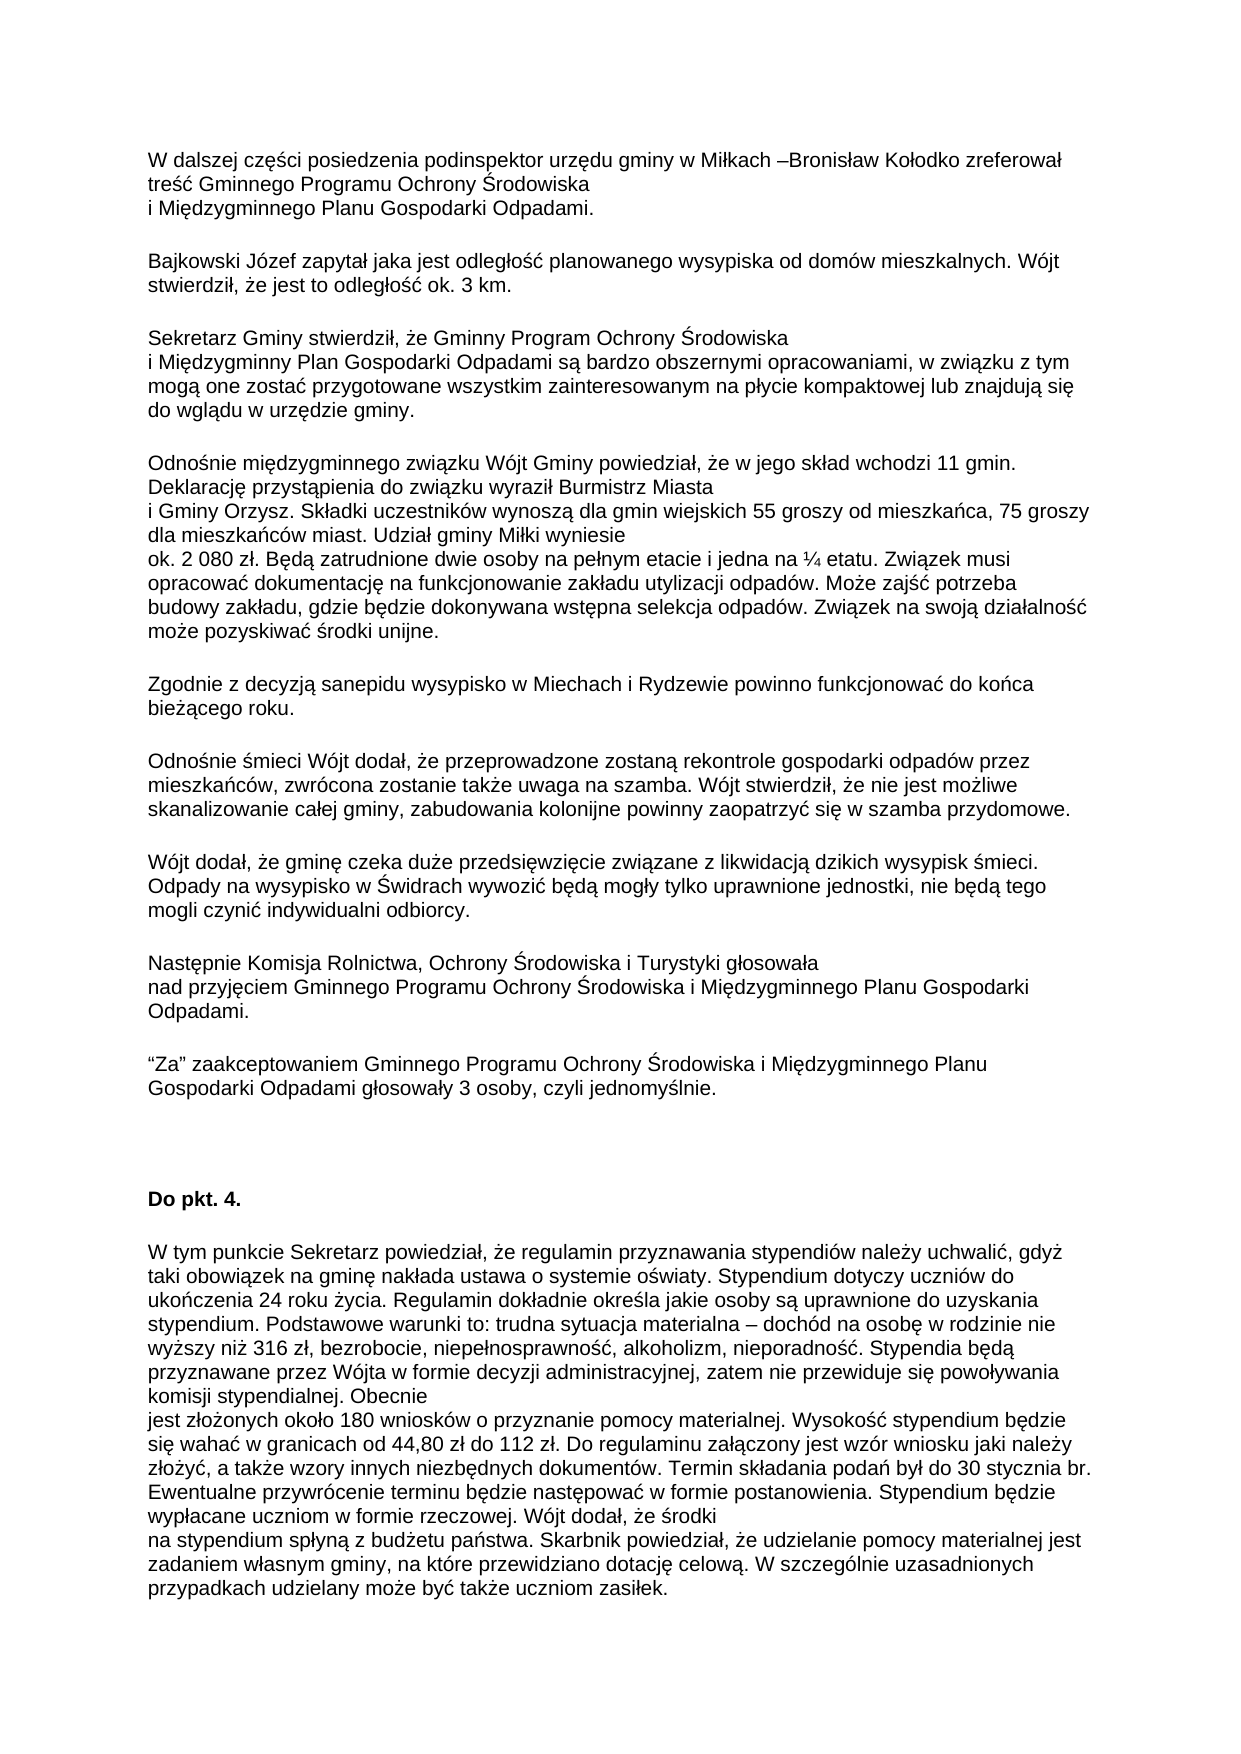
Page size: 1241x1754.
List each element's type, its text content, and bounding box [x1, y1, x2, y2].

text Bajkowski Józef zapytał jaka jest odległość planowanego wysypiska od domów mieszkalnych. Wójt stwierdził, że jest to odległość ok. 3 km. [148, 249, 1093, 297]
text Sekretarz Gminy stwierdził, że Gminny Program Ochrony Środowiska i Międzygminny Plan Gospodarki Odpadami są bardzo obszernymi opracowaniami, w związku z tym mogą one zostać przygotowane wszystkim zainteresowanym na płycie kompaktowej lub znajdują się do wglądu w urzędzie gminy. [148, 326, 1093, 422]
text Następnie Komisja Rolnictwa, Ochrony Środowiska i Turystyki głosowała nad przyjęciem Gminnego Programu Ochrony Środowiska i Międzygminnego Planu Gospodarki Odpadami. [148, 951, 1093, 1023]
text Odnośnie śmieci Wójt dodał, że przeprowadzone zostaną rekontrole gospodarki odpadów przez mieszkańców, zwrócona zostanie także uwaga na szamba. Wójt stwierdził, że nie jest możliwe skanalizowanie całej gminy, zabudowania kolonijne powinny zaopatrzyć się w szamba przydomowe. [148, 749, 1093, 821]
text “Za” zaakceptowaniem Gminnego Programu Ochrony Środowiska i Międzygminnego Planu Gospodarki Odpadami głosowały 3 osoby, czyli jednomyślnie. [148, 1052, 1093, 1100]
text W dalszej części posiedzenia podinspektor urzędu gminy w Miłkach –Bronisław Kołodko zreferował treść Gminnego Programu Ochrony Środowiska i Międzygminnego Planu Gospodarki Odpadami. [148, 148, 1093, 219]
text Wójt dodał, że gminę czeka duże przedsięwzięcie związane z likwidacją dzikich wysypisk śmieci. Odpady na wysypisko w Świdrach wywozić będą mogły tylko uprawnione jednostki, nie będą tego mogli czynić indywidualni odbiorcy. [148, 850, 1093, 922]
text Do pkt. 4. [148, 1187, 1093, 1211]
text Zgodnie z decyzją sanepidu wysypisko w Miechach i Rydzewie powinno funkcjonować do końca bieżącego roku. [148, 672, 1093, 719]
text Odnośnie międzygminnego związku Wójt Gminy powiedział, że w jego skład wchodzi 11 gmin. Deklarację przystąpienia do związku wyraził Burmistrz Miasta i Gminy Orzysz. Składki uczestników wynoszą dla gmin wiejskich 55 groszy od mieszkańca, 75 groszy dla mieszkańców miast. Udział gminy Miłki wyniesie ok. 2 080 zł. Będą zatrudnione dwie osoby na pełnym etacie i jedna na ¼ etatu. Związek musi opracować dokumentację na funkcjonowanie zakładu utylizacji odpadów. Może zajść potrzeba budowy zakładu, gdzie będzie dokonywana wstępna selekcja odpadów. Związek na swoją działalność może pozyskiwać środki unijne. [148, 451, 1093, 642]
text W tym punkcie Sekretarz powiedział, że regulamin przyznawania stypendiów należy uchwalić, gdyż taki obowiązek na gminę nakłada ustawa o systemie oświaty. Stypendium dotyczy uczniów do ukończenia 24 roku życia. Regulamin dokładnie określa jakie osoby są uprawnione do uzyskania stypendium. Podstawowe warunki to: trudna sytuacja materialna – dochód na osobę w rodzinie nie wyższy niż 316 zł, bezrobocie, niepełnosprawność, alkoholizm, nieporadność. Stypendia będą przyznawane przez Wójta w formie decyzji administracyjnej, zatem nie przewiduje się powoływania komisji stypendialnej. Obecnie jest złożonych około 180 wniosków o przyznanie pomocy materialnej. Wysokość stypendium będzie się wahać w granicach od 44,80 zł do 112 zł. Do regulaminu załączony jest wzór wniosku jaki należy złożyć, a także wzory innych niezbędnych dokumentów. Termin składania podań był do 30 stycznia br. Ewentualne przywrócenie terminu będzie następować w formie postanowienia. Stypendium będzie wypłacane uczniom w formie rzeczowej. Wójt dodał, że środki na stypendium spłyną z budżetu państwa. Skarbnik powiedział, że udzielanie pomocy materialnej jest zadaniem własnym gminy, na które przewidziano dotację celową. W szczególnie uzasadnionych przypadkach udzielany może być także uczniom zasiłek. [148, 1240, 1093, 1599]
